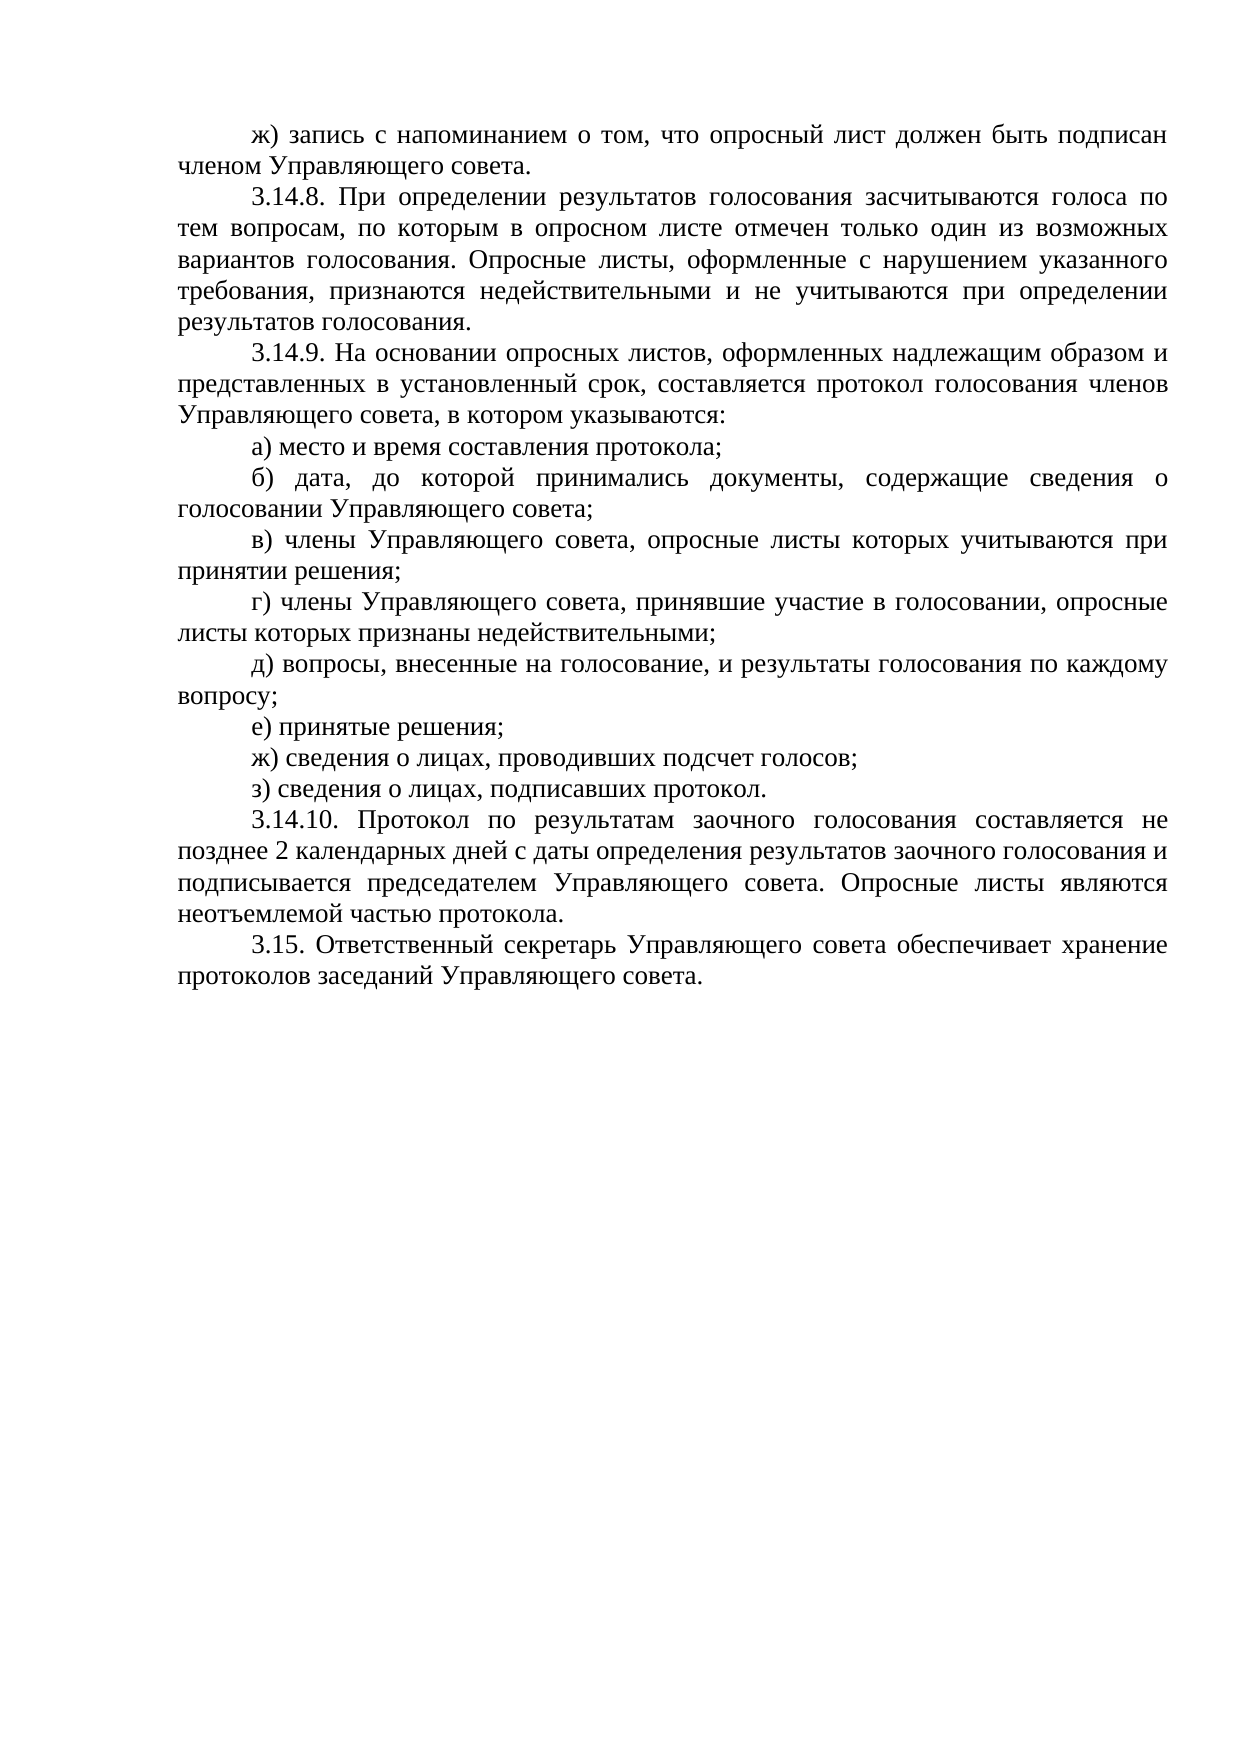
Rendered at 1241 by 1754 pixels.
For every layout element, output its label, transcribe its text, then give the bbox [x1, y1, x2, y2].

text 3.14.10. Протокол по результатам заочного голосования составляется не позднее 2 календарных дней с даты определения результатов заочного голосования и подписывается председателем Управляющего совета. Опросные листы являются неотъемлемой частью протокола. [177, 803, 1169, 928]
text 3.14.8. При определении результатов голосования засчитываются голоса по тем вопросам, по которым в опросном листе отмечен только один из возможных вариантов голосования. Опросные листы, оформленные с нарушением указанного требования, признаются недействительными и не учитываются при определении результатов голосования. [177, 180, 1169, 336]
text г) члены Управляющего совета, принявшие участие в голосовании, опросные листы которых признаны недействительными; [177, 585, 1169, 648]
text е) принятые решения; [177, 710, 1169, 741]
text б) дата, до которой принимались документы, содержащие сведения о голосовании Управляющего совета; [177, 461, 1169, 523]
text 3.14.9. На основании опросных листов, оформленных надлежащим образом и представленных в установленный срок, составляется протокол голосования членов Управляющего совета, в котором указываются: [177, 336, 1169, 429]
text в) члены Управляющего совета, опросные листы которых учитываются при принятии решения; [177, 523, 1169, 585]
text з) сведения о лицах, подписавших протокол. [177, 772, 1169, 803]
text ж) запись с напоминанием о том, что опросный лист должен быть подписан членом Управляющего совета. [177, 118, 1169, 180]
text 3.15. Ответственный секретарь Управляющего совета обеспечивает хранение протоколов заседаний Управляющего совета. [177, 928, 1169, 990]
text а) место и время составления протокола; [177, 429, 1169, 461]
text д) вопросы, внесенные на голосование, и результаты голосования по каждому вопросу; [177, 648, 1169, 710]
text ж) сведения о лицах, проводивших подсчет голосов; [177, 741, 1169, 772]
